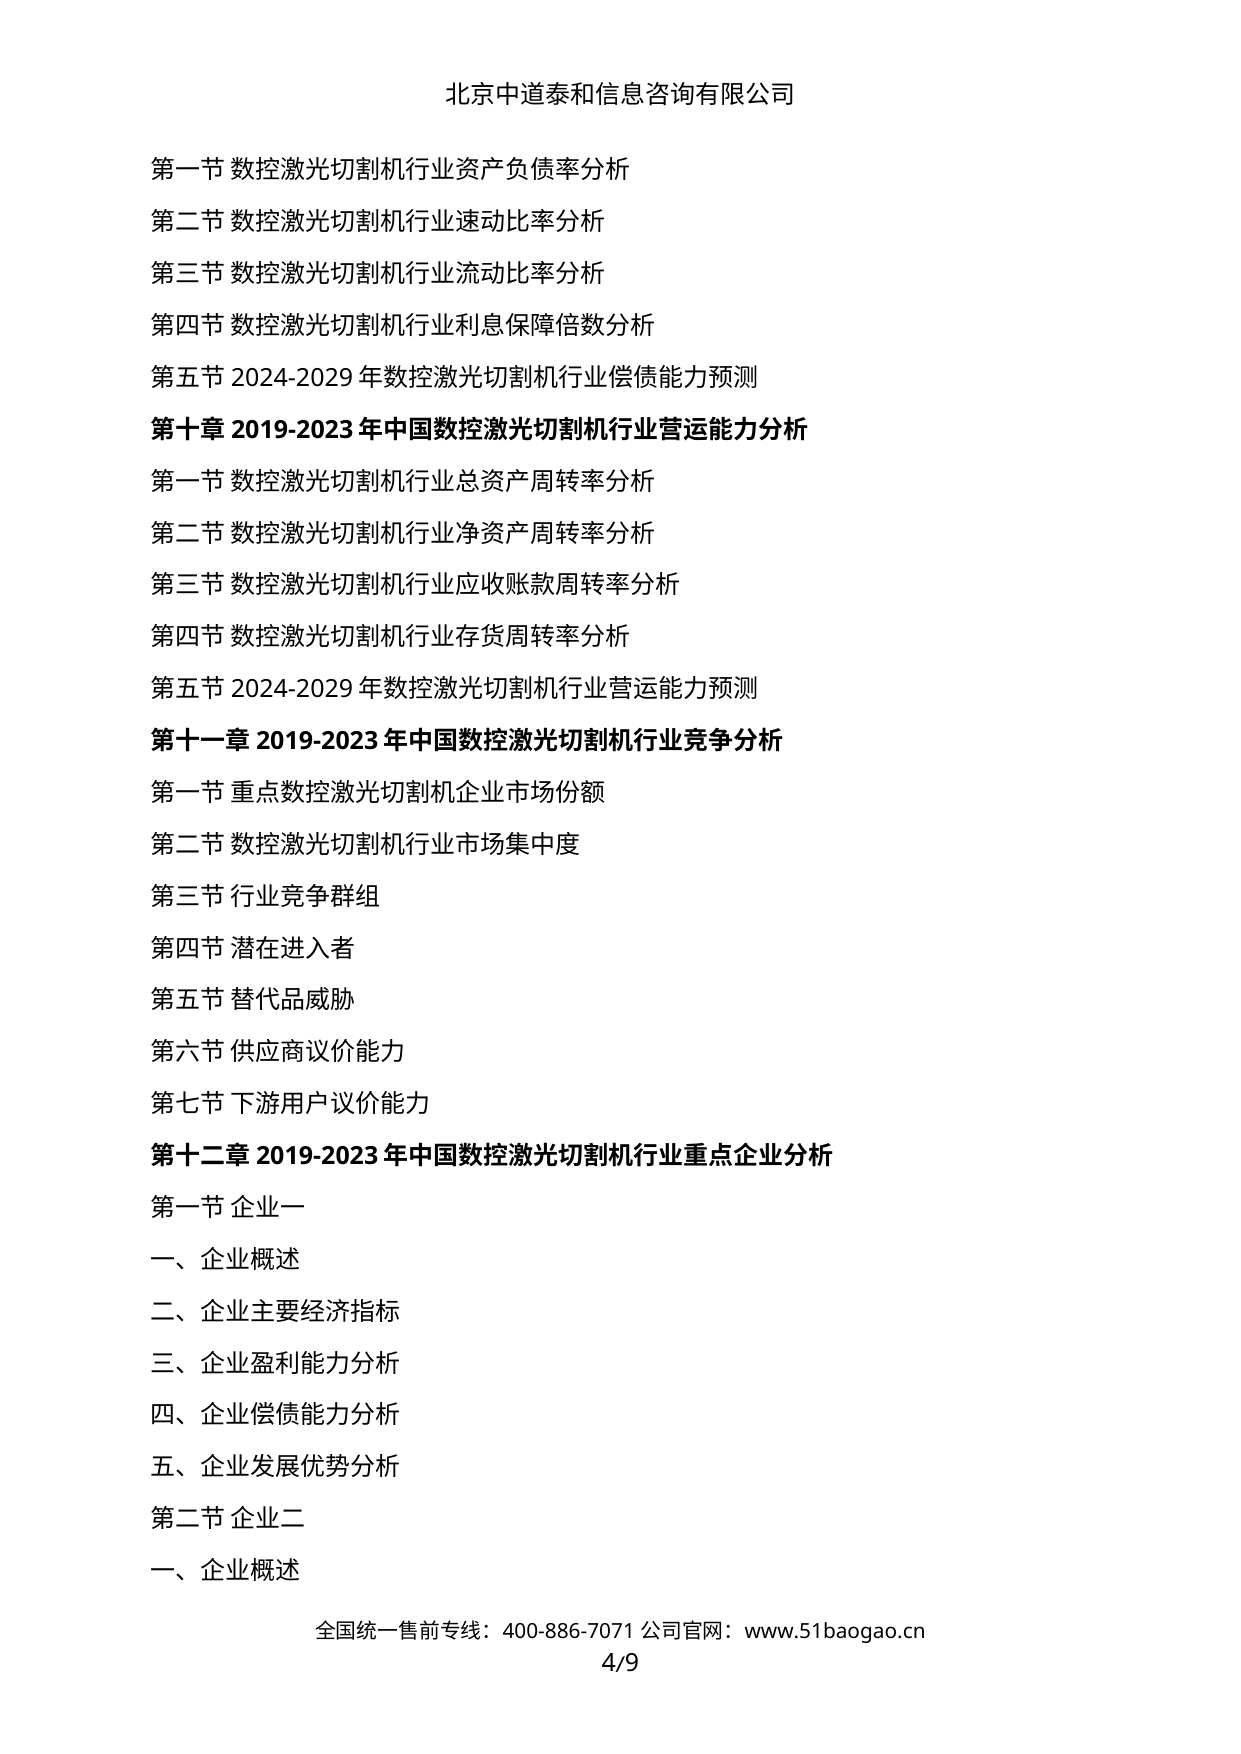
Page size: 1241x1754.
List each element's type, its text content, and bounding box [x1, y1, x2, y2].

text 第五节 替代品威胁 [150, 980, 1090, 1016]
text 第一节 数控激光切割机行业总资产周转率分析 [150, 461, 1090, 497]
text 第一节 企业一 [150, 1187, 1090, 1224]
text 四、企业偿债能力分析 [150, 1395, 1090, 1431]
text 一、企业概述 [150, 1239, 1090, 1276]
text 五、企业发展优势分析 [150, 1447, 1090, 1483]
text 第五节 2024-2029年数控激光切割机行业营运能力预测 [150, 669, 1090, 705]
text 一、企业概述 [150, 1551, 1090, 1587]
text 第十二章 2019-2023年中国数控激光切割机行业重点企业分析 [150, 1136, 1090, 1172]
text 第六节 供应商议价能力 [150, 1032, 1090, 1068]
text 第二节 数控激光切割机行业市场集中度 [150, 824, 1090, 861]
text 第十章 2019-2023年中国数控激光切割机行业营运能力分析 [150, 409, 1090, 446]
text 第一节 数控激光切割机行业资产负债率分析 [150, 150, 1090, 186]
text 三、企业盈利能力分析 [150, 1343, 1090, 1379]
text 第三节 数控激光切割机行业流动比率分析 [150, 254, 1090, 290]
text 第十一章 2019-2023年中国数控激光切割机行业竞争分析 [150, 721, 1090, 757]
text 第二节 数控激光切割机行业净资产周转率分析 [150, 513, 1090, 549]
text 第三节 行业竞争群组 [150, 876, 1090, 912]
text 第四节 数控激光切割机行业存货周转率分析 [150, 617, 1090, 653]
text 第四节 潜在进入者 [150, 928, 1090, 964]
text 第三节 数控激光切割机行业应收账款周转率分析 [150, 565, 1090, 601]
text 第五节 2024-2029年数控激光切割机行业偿债能力预测 [150, 357, 1090, 394]
text 第四节 数控激光切割机行业利息保障倍数分析 [150, 306, 1090, 342]
text 二、企业主要经济指标 [150, 1291, 1090, 1327]
text 第二节 数控激光切割机行业速动比率分析 [150, 202, 1090, 238]
text 第一节 重点数控激光切割机企业市场份额 [150, 772, 1090, 809]
text 第二节 企业二 [150, 1499, 1090, 1535]
text 第七节 下游用户议价能力 [150, 1084, 1090, 1120]
